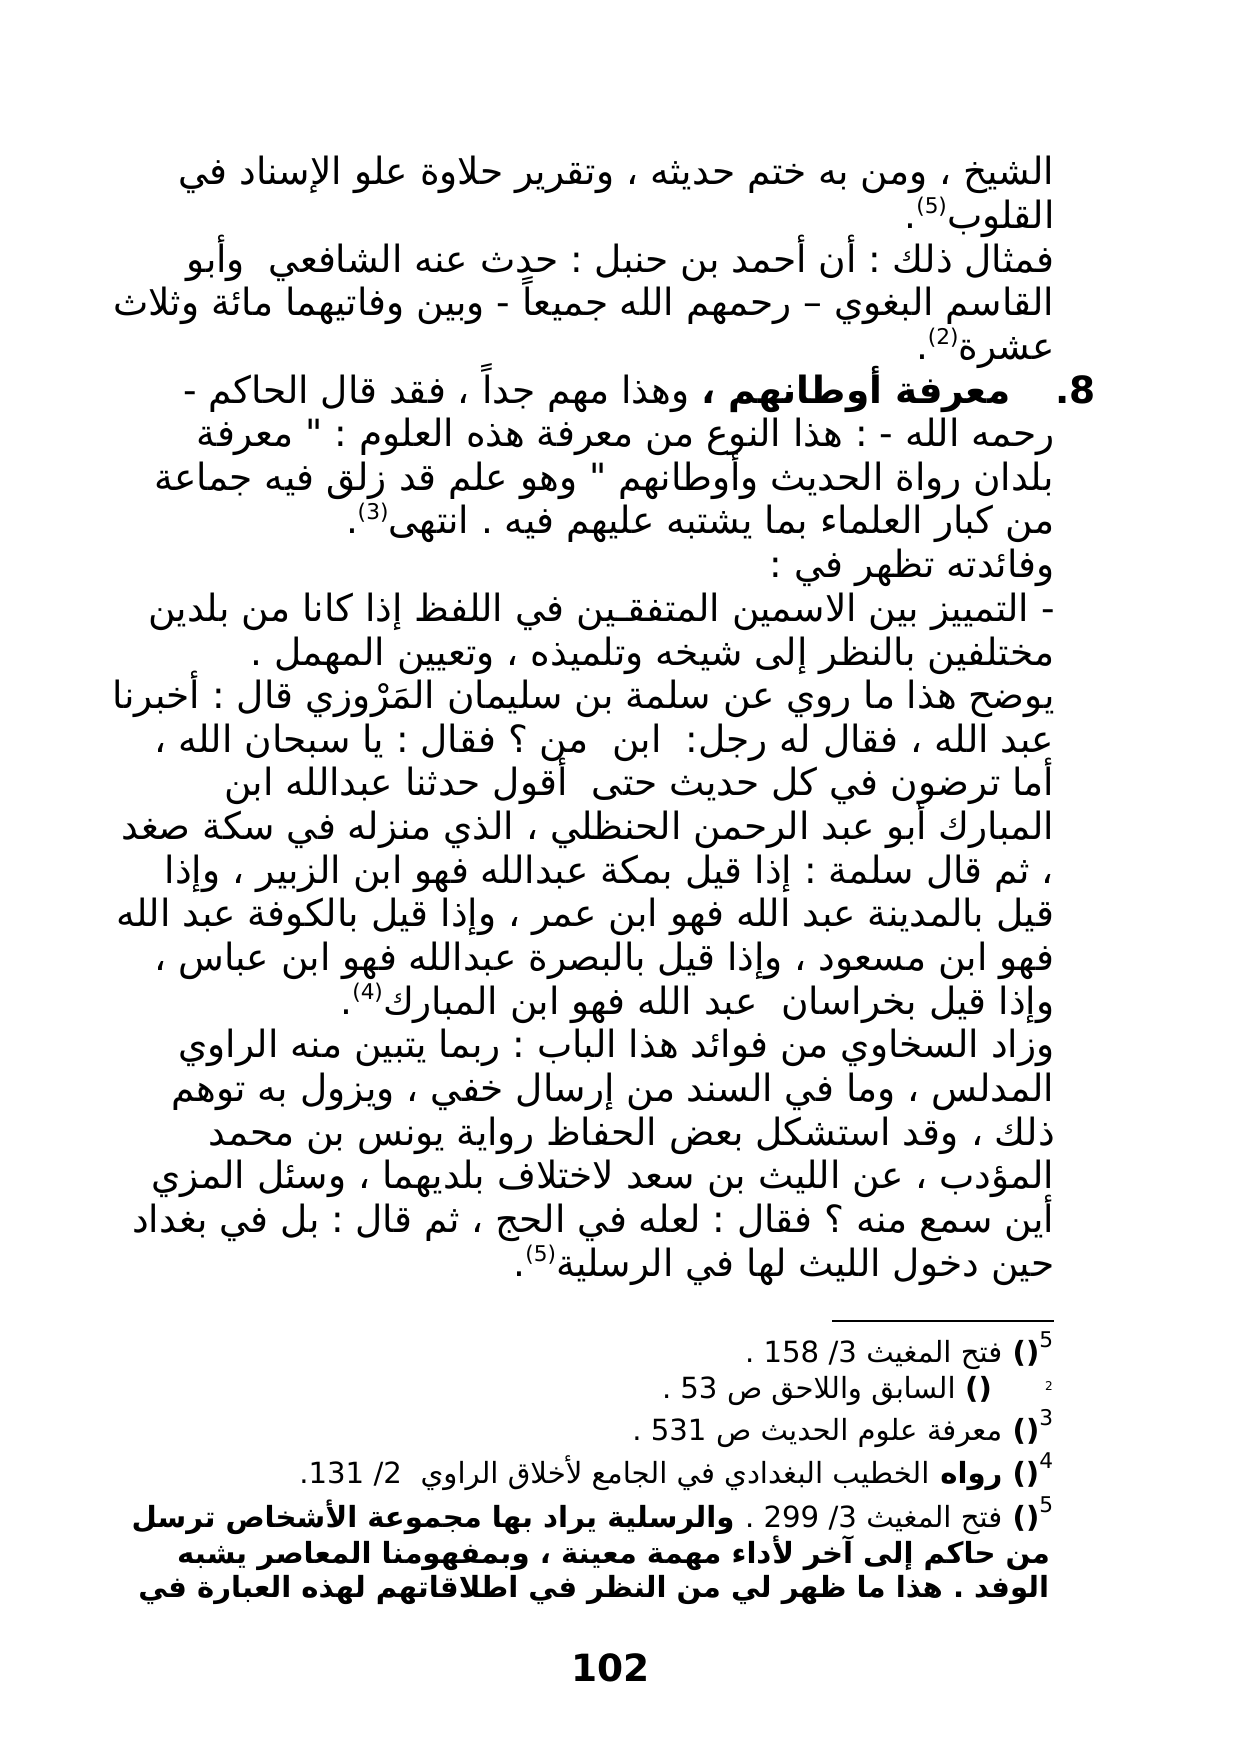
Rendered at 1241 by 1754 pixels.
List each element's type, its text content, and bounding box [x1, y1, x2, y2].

list معرفة أوطانهم ، وهذا مهم جداً ، فقد قال الحاكم - رحمه الله - : هذا النوع من معرفة هذه العلوم : " معرفة بلدان رواة الحديث وأوطانهم " وهو علم قد زلق فيه جماعة من كبار العلماء بما يشتبه عليهم فيه . انتهى(). [112, 368, 1055, 543]
text فمثال ذلك : أن أحمد بن حنبل : حدث عنه الشافعي وأبو القاسم البغوي – رحمهم الله جميعاً - وبين وفاتيهما مائة وثلاث عشرة(). [112, 237, 1055, 368]
text - التمييز بين الاسمين المتفقـين في اللفظ إذا كانا من بلدين مختلفين بالنظر إلى شيخه وتلميذه ، وتعيين المهمل . [112, 586, 1055, 674]
text يوضح هذا ما روي عن سلمة بن سليمان المَرْوزي قال : أخبرنا عبد الله ، فقال له رجل: ابن من ؟ فقال : يا سبحان الله ، أما ترضون في كل حديث حتى أقول حدثنا عبدالله ابن المبارك أبو عبد الرحمن الحنظلي ، الذي منزله في سكة صغد ، ثم قال سلمة : إذا قيل بمكة عبدالله فهو ابن الزبير ، وإذا قيل بالمدينة عبد الله فهو ابن عمر ، وإذا قيل بالكوفة عبد الله فهو ابن مسعود ، وإذا قيل بالبصرة عبدالله فهو ابن عباس ، وإذا قيل بخراسان عبد الله فهو ابن المبارك(). [112, 674, 1055, 1023]
text وفائدته تظهر في : [112, 543, 1055, 586]
text الشيخ ، ومن به ختم حديثه ، وتقرير حلاوة علو الإسناد في القلوب(). [112, 150, 1055, 237]
text وزاد السخاوي من فوائد هذا الباب : ربما يتبين منه الراوي المدلس ، وما في السند من إرسال خفي ، ويزول به توهم ذلك ، وقد استشكل بعض الحفاظ رواية يونس بن محمد المؤدب ، عن الليث بن سعد لاختلاف بلديهما ، وسئل المزي أين سمع منه ؟ فقال : لعله في الحج ، ثم قال : بل في بغداد حين دخول الليث لها في الرسلية(). [112, 1023, 1055, 1285]
